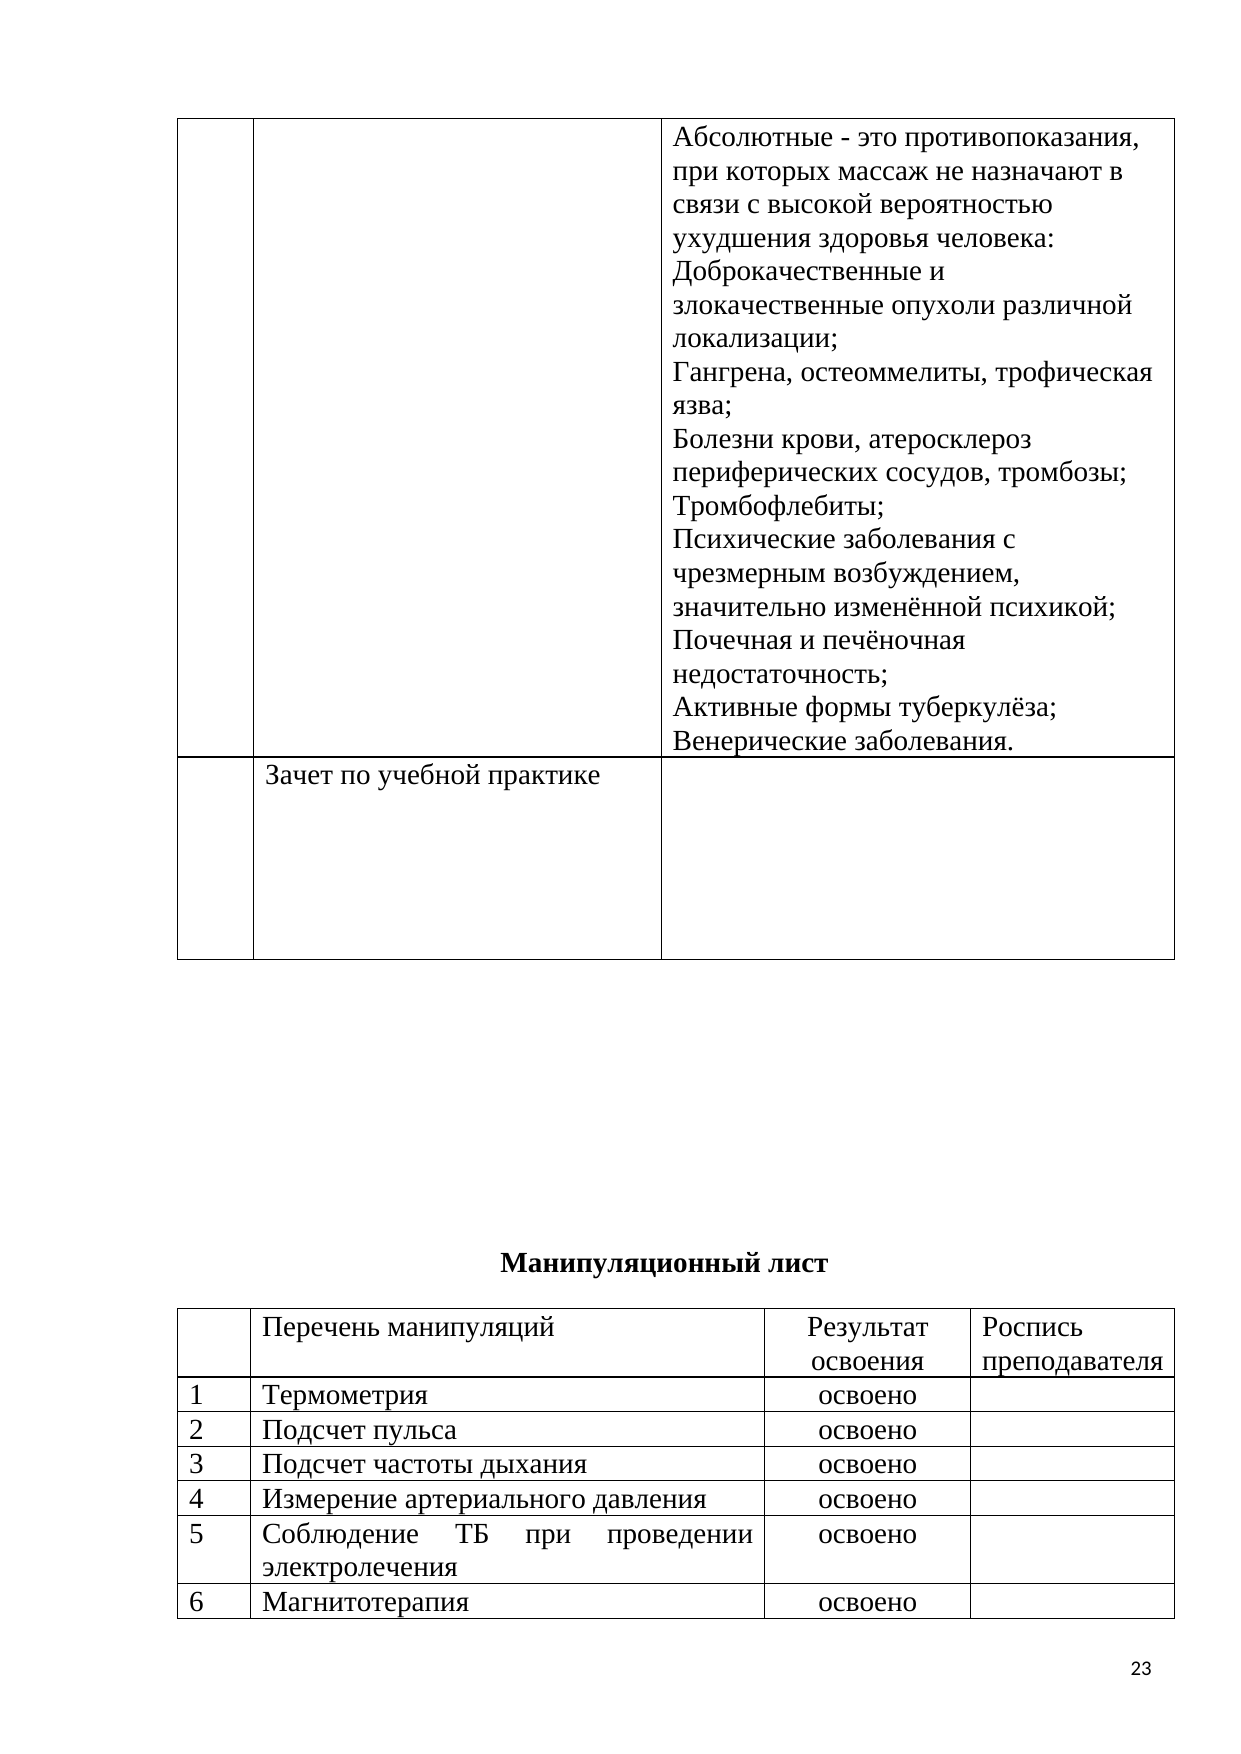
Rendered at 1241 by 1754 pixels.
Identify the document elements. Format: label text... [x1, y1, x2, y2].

table_cell [971, 1584, 1174, 1617]
table_cell освоено [765, 1412, 970, 1446]
table_cell освоено [765, 1481, 970, 1515]
table_cell [971, 1481, 1174, 1515]
table_cell освоено [765, 1378, 970, 1411]
table_header Результат освоения [765, 1309, 970, 1376]
table_cell Магнитотерапия [251, 1584, 764, 1617]
table_cell Подсчет частоты дыхания [251, 1447, 764, 1480]
table_cell [971, 1412, 1174, 1446]
table_cell [178, 758, 253, 959]
table_cell Измерение артериального давления [251, 1481, 764, 1515]
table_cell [662, 119, 1174, 756]
text Манипуляционный лист [177, 1246, 1152, 1279]
table_cell освоено [765, 1447, 970, 1480]
table_header Перечень манипуляций [251, 1309, 764, 1376]
table_cell [178, 119, 253, 756]
table_cell Термометрия [251, 1378, 764, 1411]
table_cell 5 [178, 1516, 250, 1583]
table_cell 1 [178, 1378, 250, 1411]
table_cell 4 [178, 1481, 250, 1515]
table_cell [971, 1447, 1174, 1480]
table_header [178, 1309, 250, 1376]
table_cell 2 [178, 1412, 250, 1446]
table_cell [971, 1378, 1174, 1411]
table_cell освоено [765, 1516, 970, 1583]
table_cell [971, 1516, 1174, 1583]
table_cell Соблюдение ТБ при проведении электролечения [251, 1516, 764, 1583]
table_cell Зачет по учебной практике [254, 758, 661, 959]
table_cell 6 [178, 1584, 250, 1617]
table_header Роспись преподавателя [971, 1309, 1174, 1376]
table_cell освоено [765, 1584, 970, 1617]
table_cell [662, 758, 1174, 959]
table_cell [254, 119, 661, 756]
table_cell Подсчет пульса [251, 1412, 764, 1446]
table_cell 3 [178, 1447, 250, 1480]
